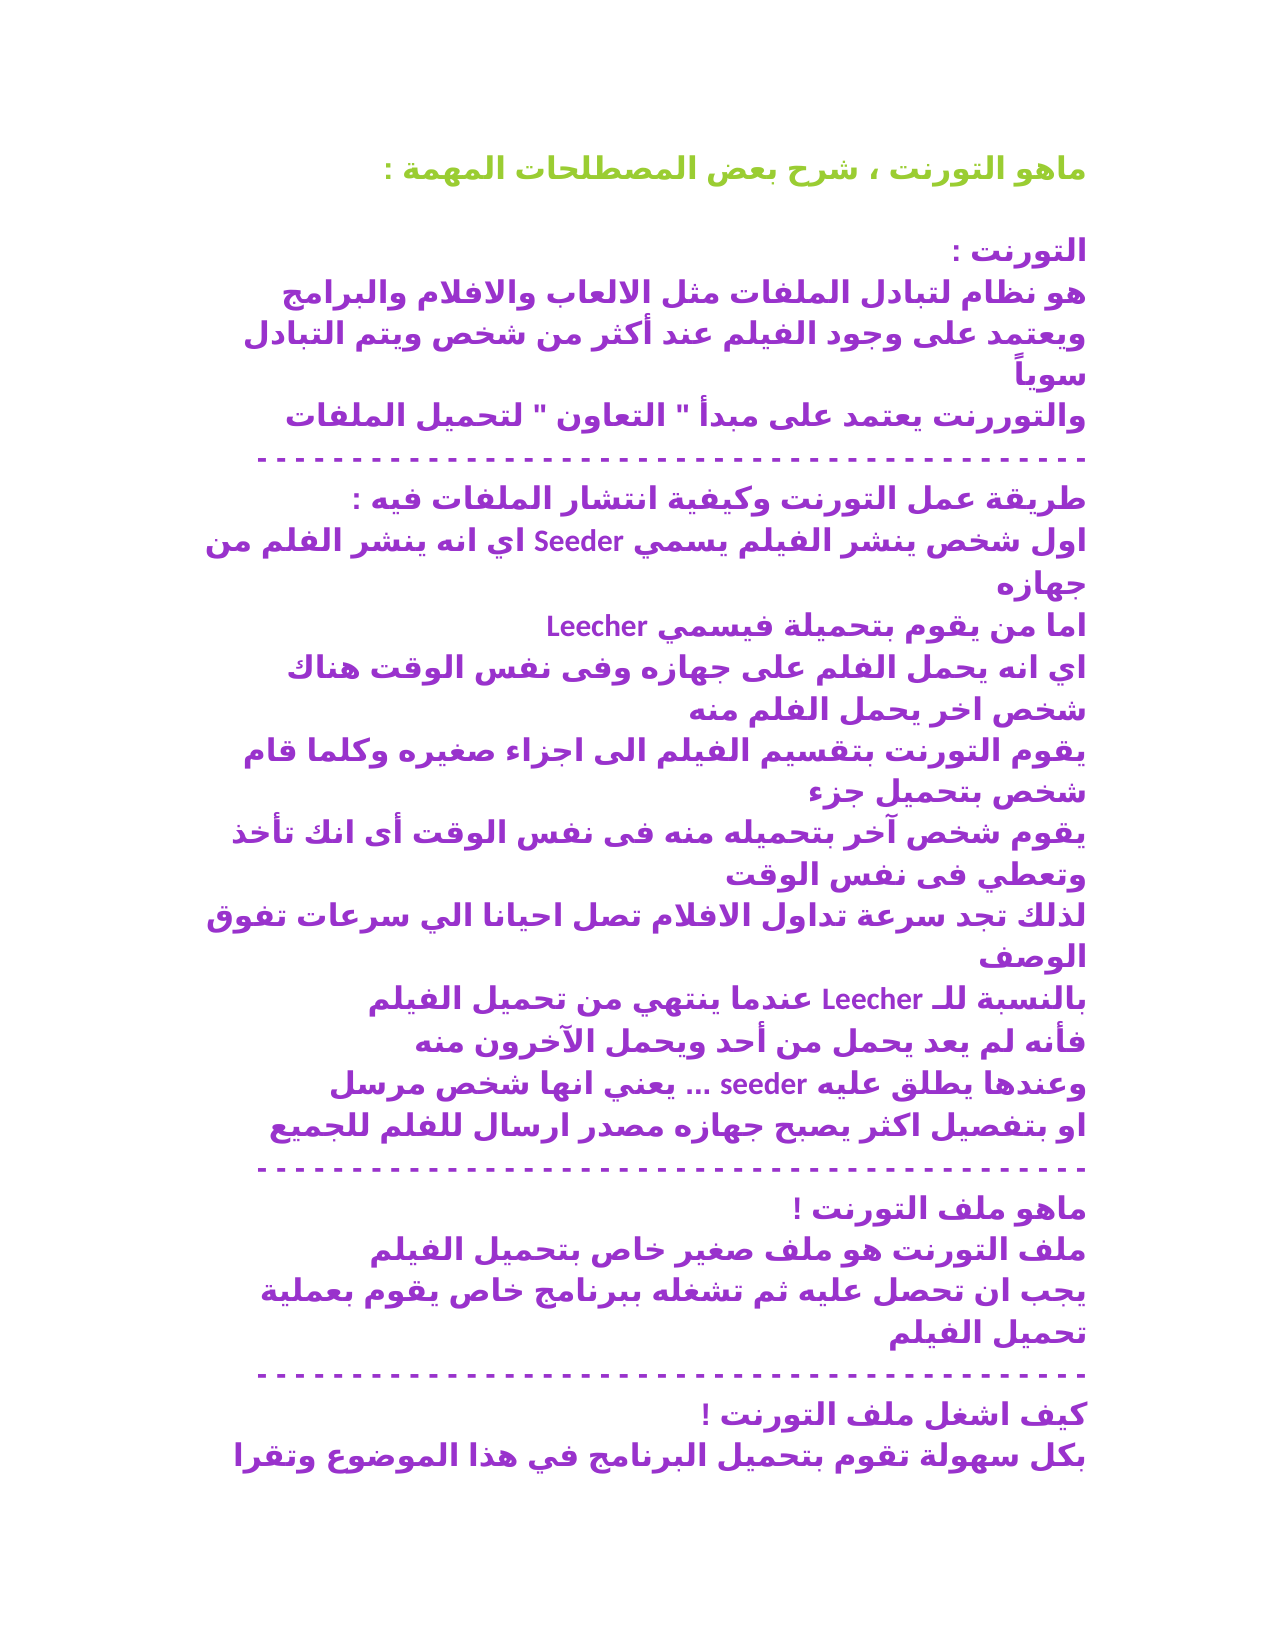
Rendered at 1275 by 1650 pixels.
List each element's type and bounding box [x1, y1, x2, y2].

text [187, 150, 1087, 1473]
